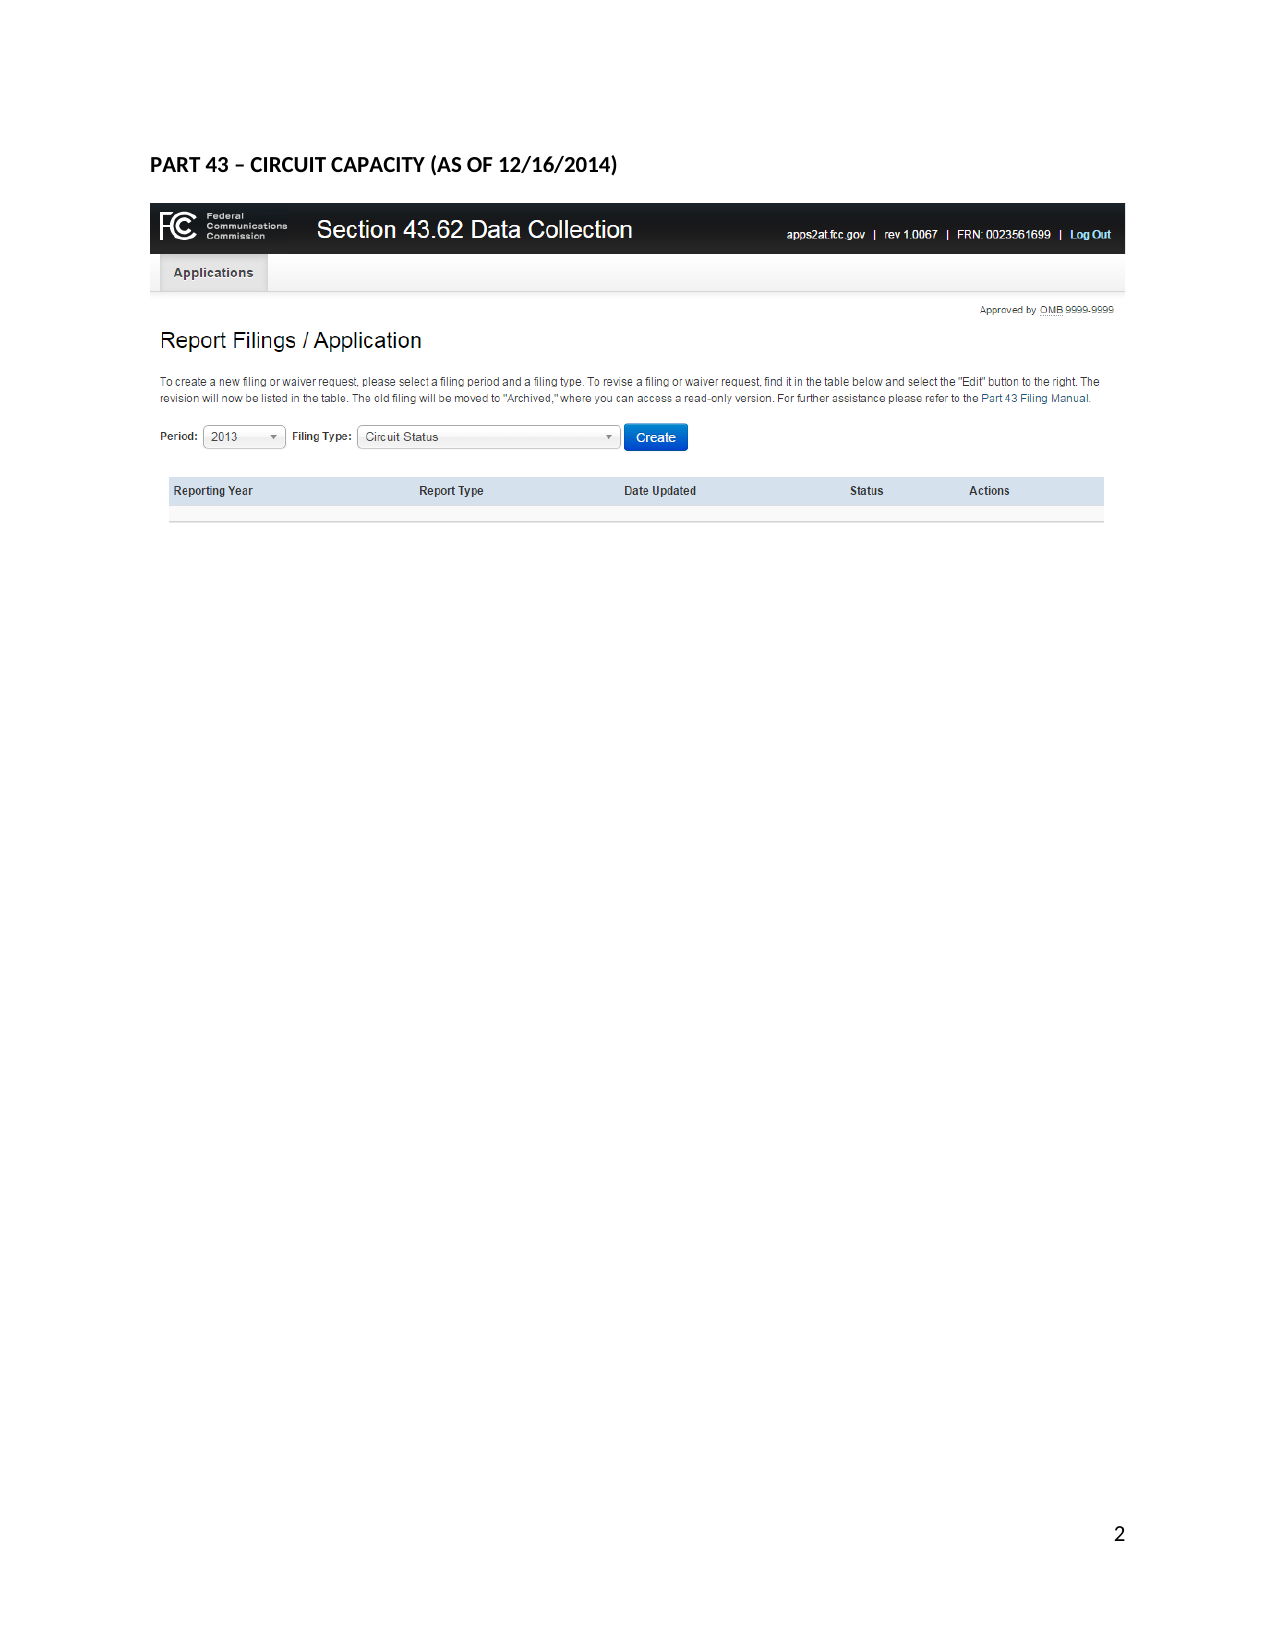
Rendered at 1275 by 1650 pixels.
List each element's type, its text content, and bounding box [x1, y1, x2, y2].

text PART 43 – CIRCUIT CAPACITY (AS OF 12/16/2014) [150, 150, 1125, 178]
picture [150, 203, 1125, 584]
